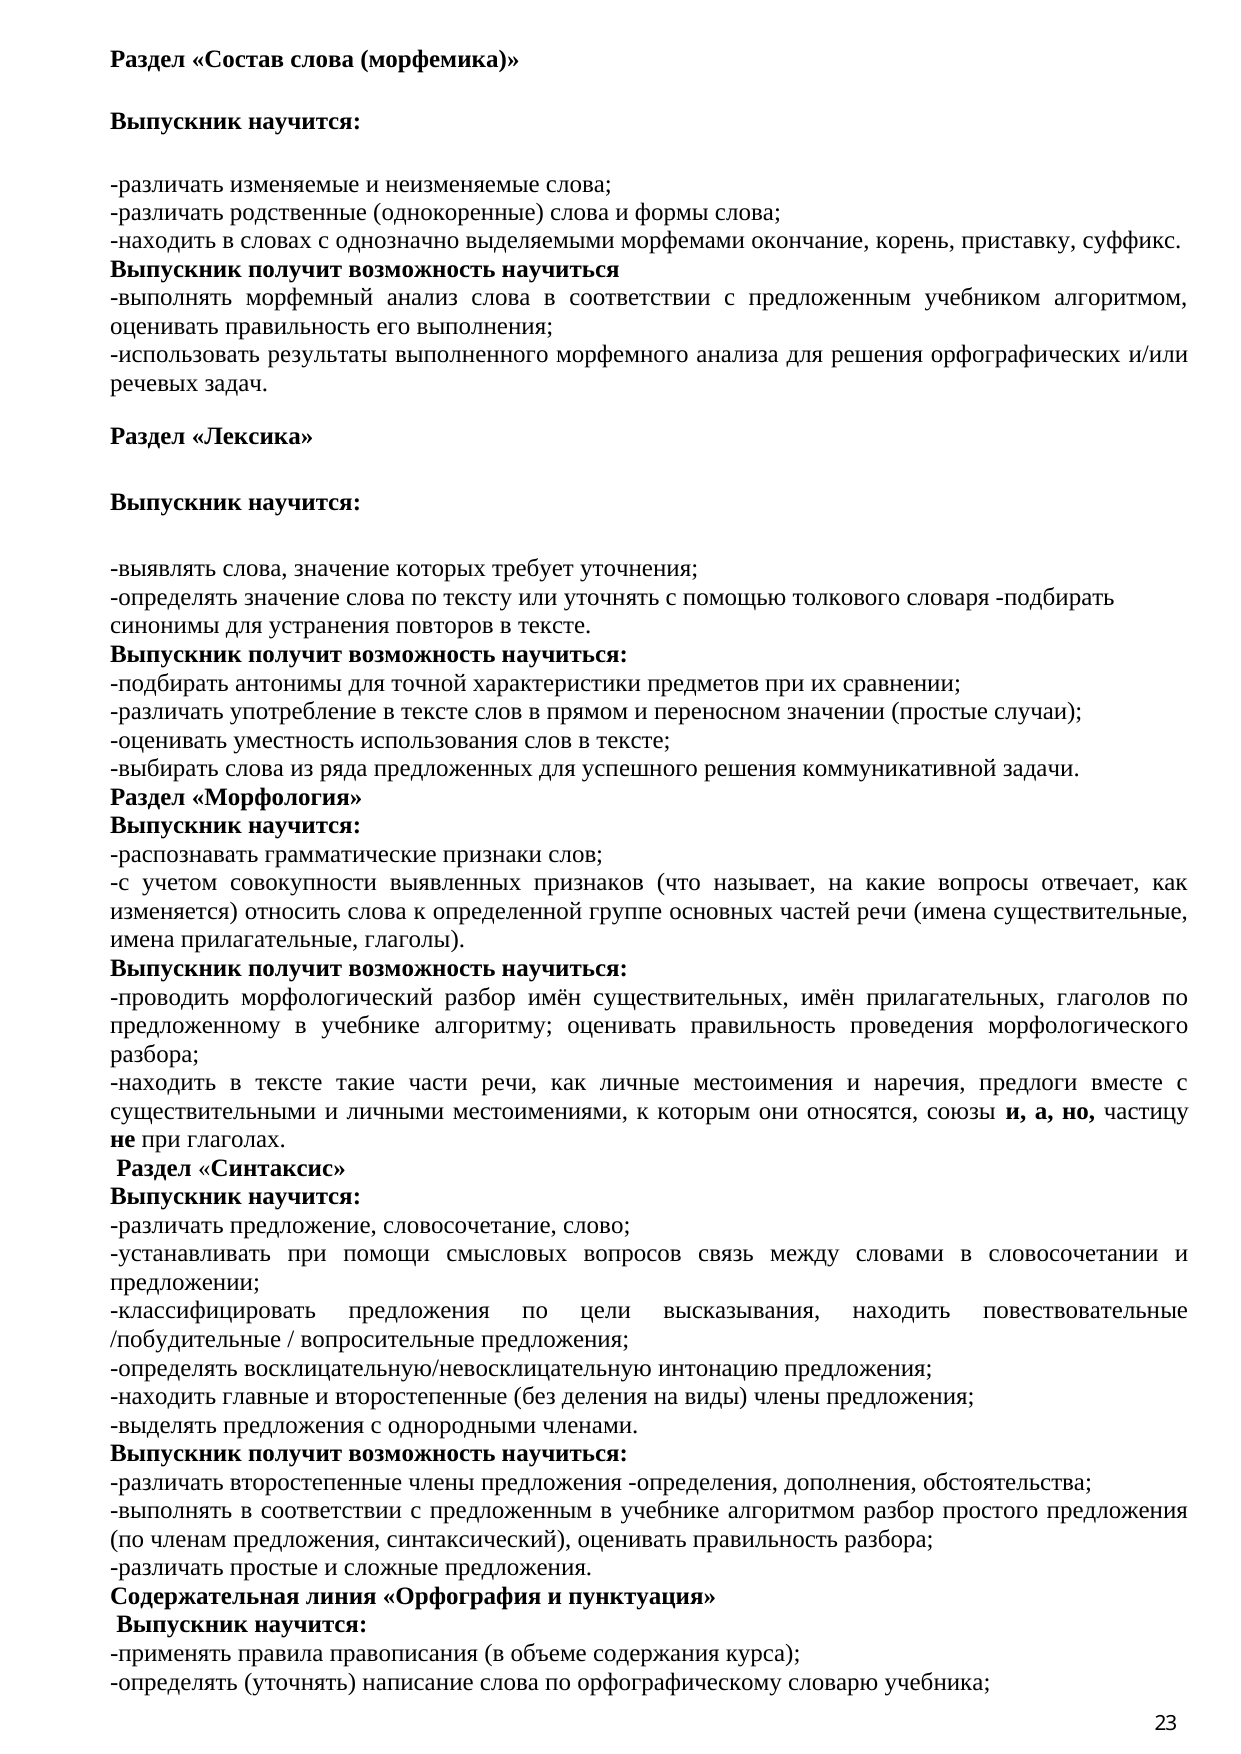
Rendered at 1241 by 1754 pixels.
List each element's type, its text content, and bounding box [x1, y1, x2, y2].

text -находить в тексте такие части речи, как личные местоимения и наречия, предлоги вместе с существительными и личными местоимениями, к которым они относятся, союзы и, а, но, частицу не при глаголах. [110, 1068, 1189, 1153]
text Содержательная линия «Орфография и пунктуация» [110, 1581, 1189, 1610]
text Выпускник научится: [110, 109, 1189, 134]
text -распознавать грамматические признаки слов; [110, 839, 1189, 868]
text Выпускник получит возможность научиться: [110, 1439, 1189, 1467]
text -применять правила правописания (в объеме содержания курса); [110, 1638, 1189, 1667]
text -находить главные и второстепенные (без деления на виды) члены предложения; [110, 1382, 1189, 1410]
text -с учетом совокупности выявленных признаков (что называет, на какие вопросы отвечает, как изменяется) относить слова к определенной группе основных частей речи (имена существительные, имена прилагательные, глаголы). [110, 868, 1189, 953]
text Раздел «Лексика» [110, 422, 1189, 450]
text Выпускник получит возможность научиться [110, 254, 1189, 283]
text -классифицировать предложения по цели высказывания, находить повествовательные /побудительные / вопросительные предложения; [110, 1296, 1189, 1353]
text -выполнять в соответствии с предложенным в учебнике алгоритмом разбор простого предложения (по членам предложения, синтаксический), оценивать правильность разбора; [110, 1496, 1189, 1553]
text -выявлять слова, значение которых требует уточнения; [110, 554, 1189, 582]
text Выпускник научится: [110, 1182, 1189, 1210]
text -определять (уточнять) написание слова по орфографическому словарю учебника; [110, 1667, 1189, 1696]
text -использовать результаты выполненного морфемного анализа для решения орфографических и/или речевых задач. [110, 340, 1189, 397]
text -различать родственные (однокоренные) слова и формы слова; [110, 197, 1189, 226]
text -различать изменяемые и неизменяемые слова; [110, 172, 1189, 197]
text -различать предложение, словосочетание, слово; [110, 1210, 1189, 1239]
text -устанавливать при помощи смысловых вопросов связь между словами в словосочетании и предложении; [110, 1239, 1189, 1296]
text -оценивать уместность использования слов в тексте; [110, 725, 1189, 754]
text -различать простые и сложные предложения. [110, 1553, 1189, 1581]
text Выпускник получит возможность научиться: [110, 639, 1189, 668]
text -определять значение слова по тексту или уточнять с помощью толкового словаря -подбирать синонимы для устранения повторов в тексте. [110, 582, 1189, 639]
text -выбирать слова из ряда предложенных для успешного решения коммуникативной задачи. [110, 754, 1189, 782]
text Выпускник получит возможность научиться: [110, 953, 1189, 982]
text Выпускник научится: [110, 1610, 1189, 1638]
text -проводить морфологический разбор имён существительных, имён прилагательных, глаголов по предложенному в учебнике алгоритму; оценивать правильность проведения морфологического разбора; [110, 982, 1189, 1068]
text -различать употребление в тексте слов в прямом и переносном значении (простые случаи); [110, 697, 1189, 725]
text Раздел «Состав слова (морфемика)» [110, 47, 1189, 72]
text Раздел «Морфология» [110, 782, 1189, 811]
text Раздел «Синтаксис» [110, 1153, 1189, 1182]
text -различать второстепенные члены предложения -определения, дополнения, обстоятельства; [110, 1467, 1189, 1496]
text -подбирать антонимы для точной характеристики предметов при их сравнении; [110, 668, 1189, 697]
text -определять восклицательную/невосклицательную интонацию предложения; [110, 1353, 1189, 1382]
text -выполнять морфемный анализ слова в соответствии с предложенным учебником алгоритмом, оценивать правильность его выполнения; [110, 283, 1189, 340]
text -выделять предложения с однородными членами. [110, 1410, 1189, 1439]
text Выпускник научится: [110, 488, 1189, 516]
text Выпускник научится: [110, 811, 1189, 839]
text -находить в словах с однозначно выделяемыми морфемами окончание, корень, приставку, суффикс. [110, 226, 1189, 254]
